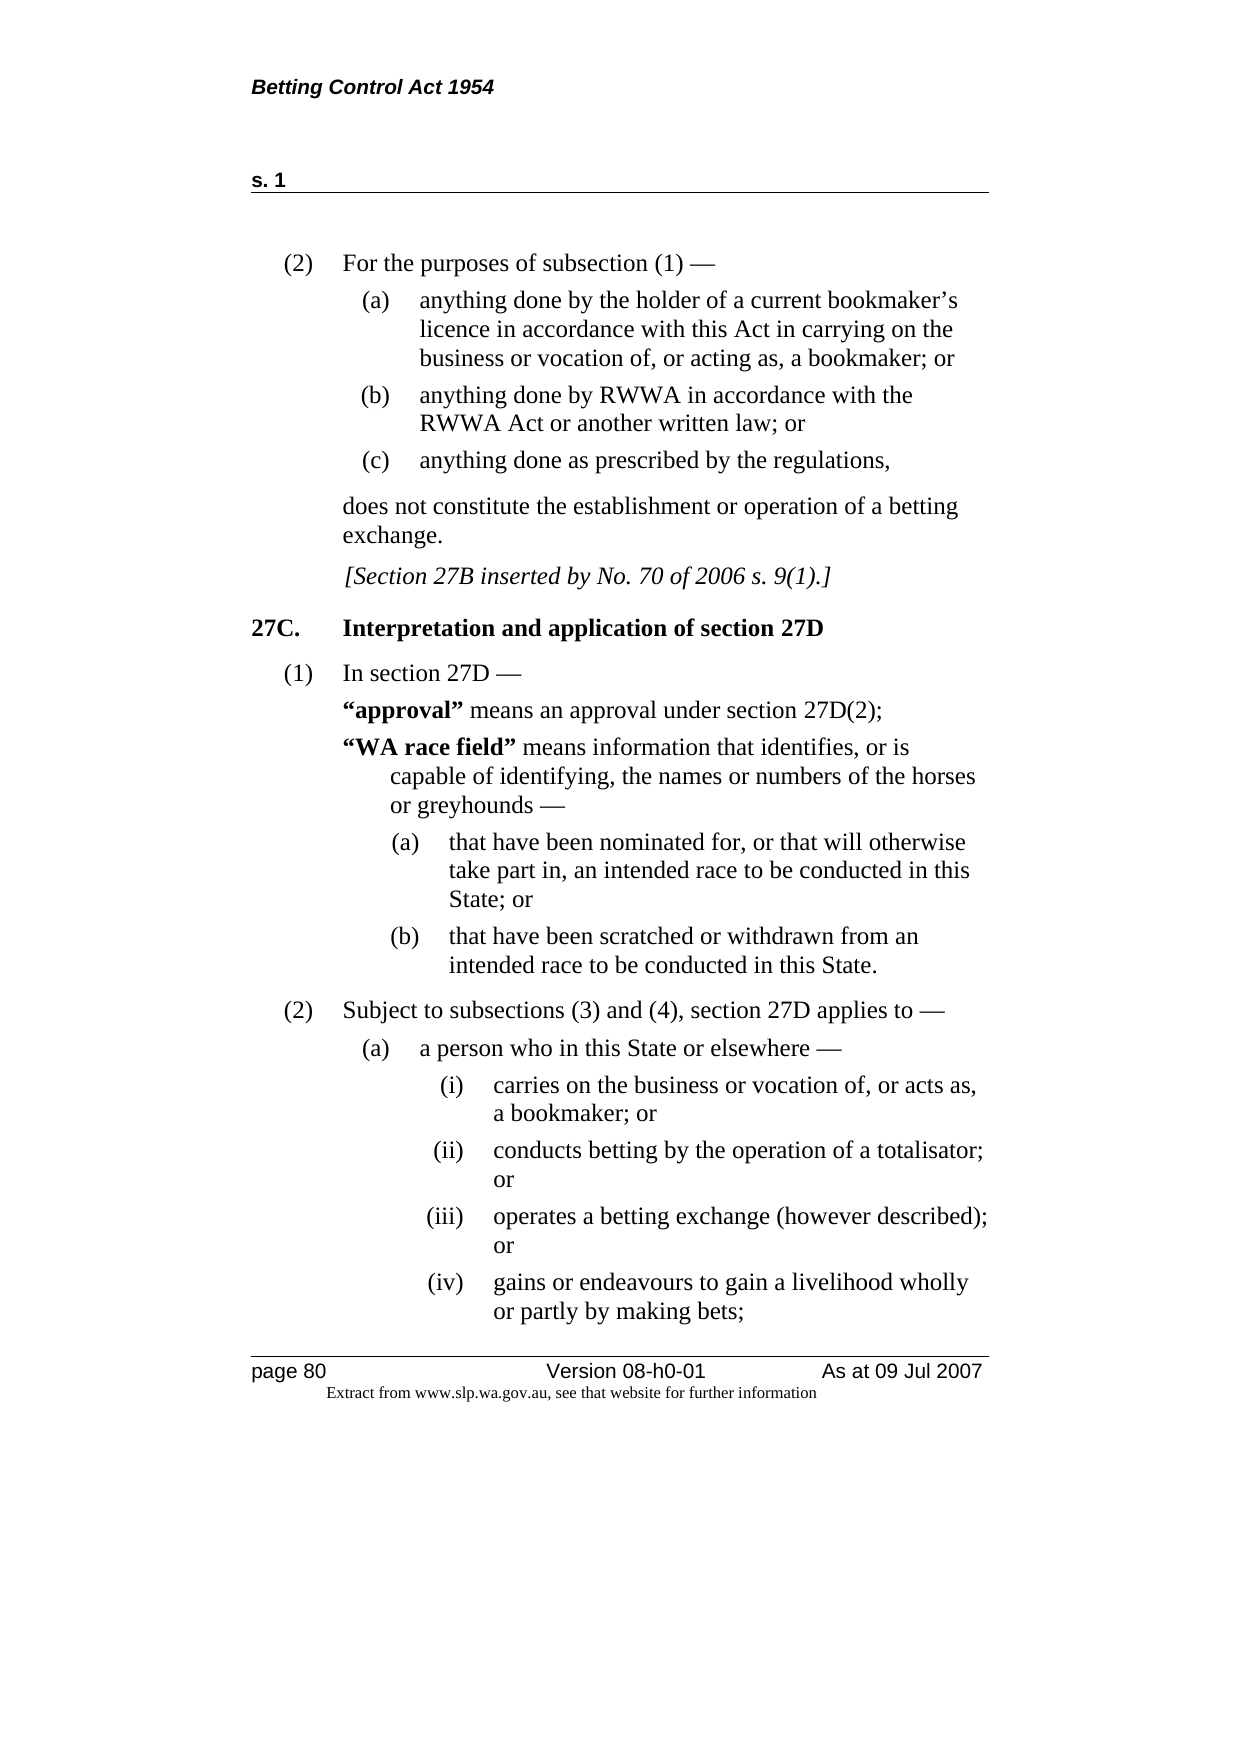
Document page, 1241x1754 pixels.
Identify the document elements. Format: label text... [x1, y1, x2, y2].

text (1) In section 27D — [251, 658, 989, 687]
text “WA race field” means information that identifies, or is capable of identifying, the names or numbers of the horses or greyhounds — [251, 732, 989, 818]
text (c) anything done as prescribed by the regulations, [251, 446, 989, 474]
text (i) carries on the business or vocation of, or acts as, a bookmaker; or [251, 1070, 989, 1127]
text (2) Subject to subsections (3) and (4), section 27D applies to — [251, 996, 989, 1024]
text (2) For the purposes of subsection (1) — [251, 248, 989, 277]
text [Section 27B inserted by No. 70 of 2006 s. 9(1).] [251, 561, 989, 590]
text (a) a person who in this State or elsewhere — [251, 1033, 989, 1061]
text (ii) conducts betting by the operation of a totalisator; or [251, 1136, 989, 1193]
subtitle 27C. Interpretation and application of section 27D [251, 613, 989, 641]
text (iv) gains or endeavours to gain a livelihood wholly or partly by making bets; [251, 1267, 989, 1325]
text (b) anything done by RWWA in accordance with the RWWA Act or another written law; or [251, 380, 989, 437]
text (iii) operates a betting exchange (however described); or [251, 1201, 989, 1259]
text (b) that have been scratched or withdrawn from an intended race to be conducted in this State. [251, 921, 989, 979]
text “approval” means an approval under section 27D(2); [251, 695, 989, 724]
text does not constitute the establishment or operation of a betting exchange. [251, 491, 989, 548]
text (a) that have been nominated for, or that will otherwise take part in, an intended race to be conducted in this State; or [251, 827, 989, 913]
text (a) anything done by the holder of a current bookmaker’s licence in accordance with this Act in carrying on the business or vocation of, or acting as, a bookmaker; or [251, 285, 989, 371]
